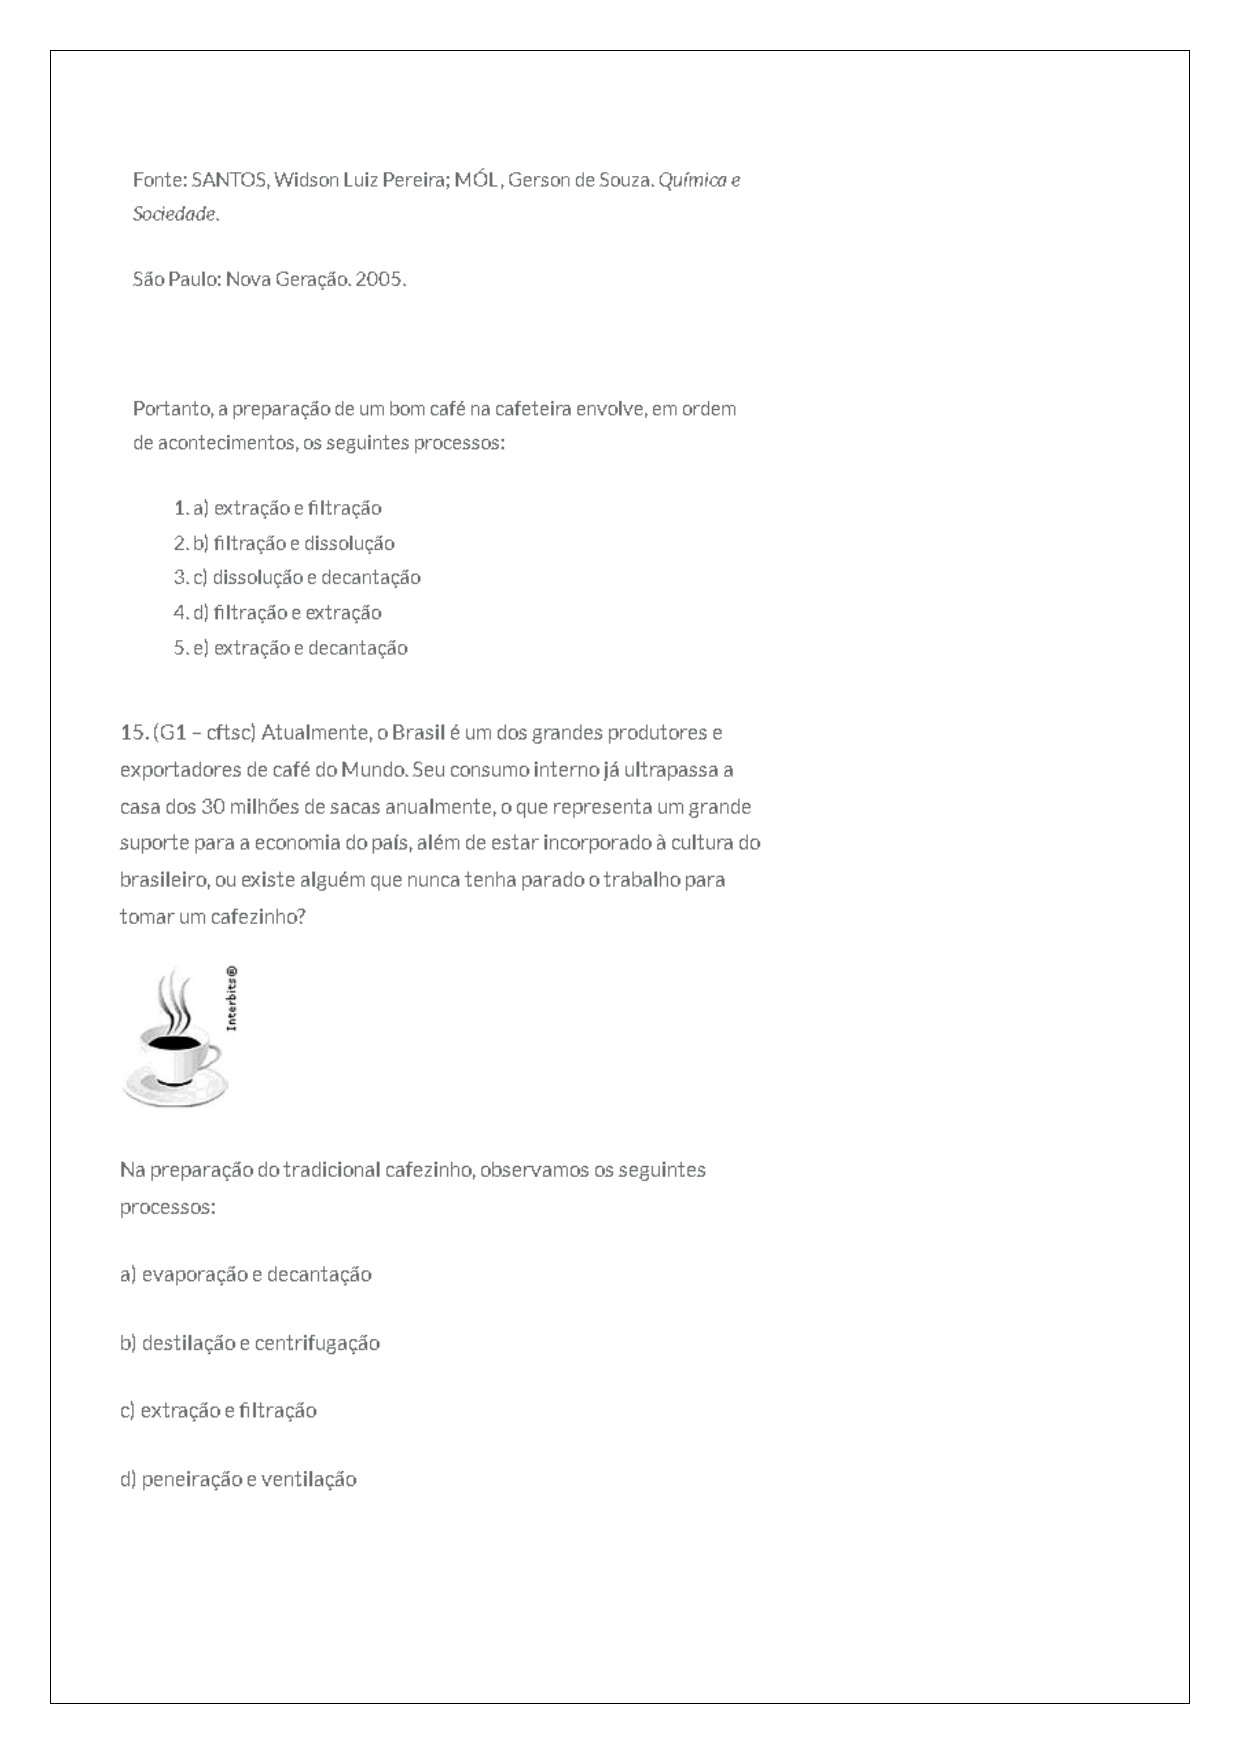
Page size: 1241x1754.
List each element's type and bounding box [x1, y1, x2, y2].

picture [103, 147, 769, 672]
picture [103, 695, 776, 1493]
